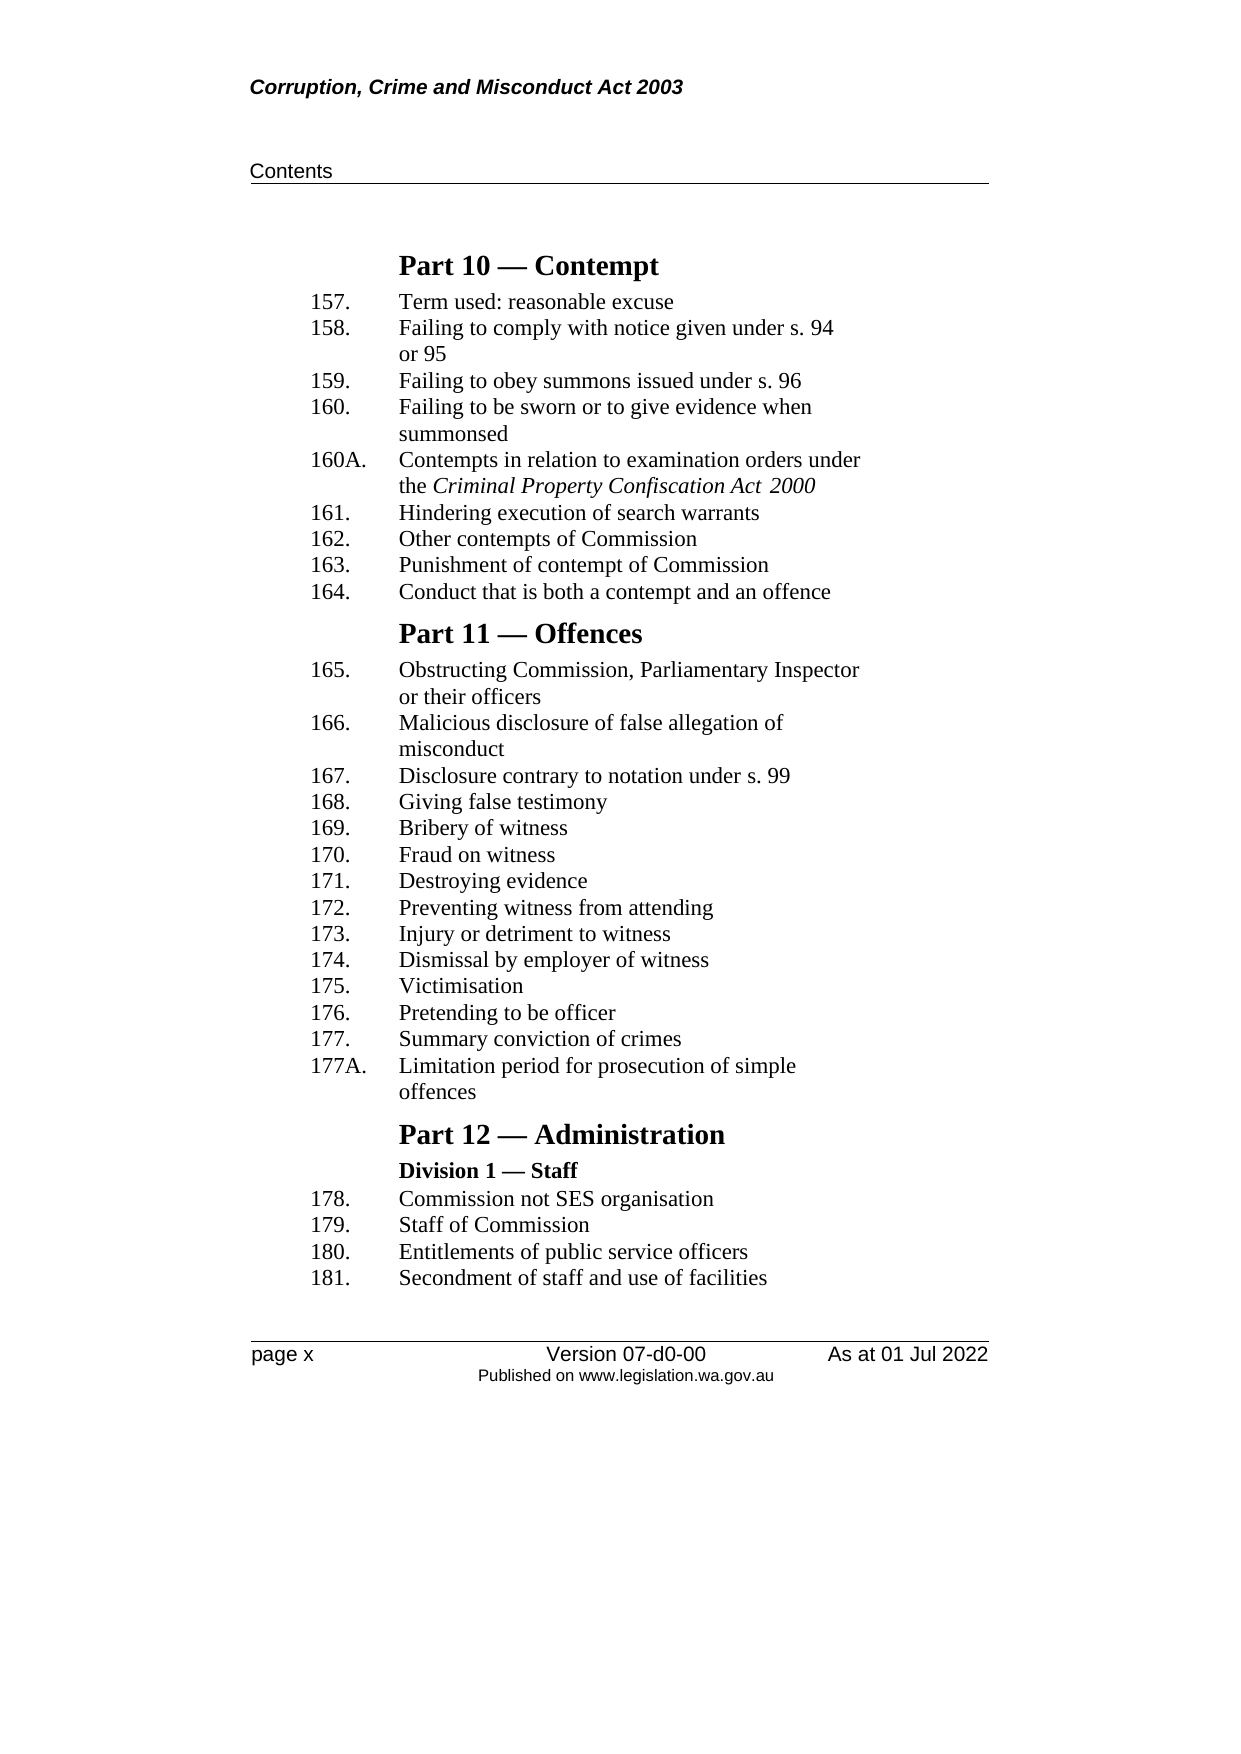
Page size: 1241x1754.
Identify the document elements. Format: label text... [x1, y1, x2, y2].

text 174. Dismissal by employer of witness 158 [310, 946, 871, 973]
text 169. Bribery of witness 156 [310, 814, 871, 841]
text 173. Injury or detriment to witness 158 [310, 920, 871, 946]
text 170. Fraud on witness 157 [310, 841, 871, 867]
text 166. Malicious disclosure of false allegation of misconduct 154 [310, 709, 871, 762]
text 171. Destroying evidence 157 [310, 867, 871, 893]
text 177. Summary conviction of crimes 159 [310, 1025, 871, 1052]
text 163. Punishment of contempt of Commission 152 [310, 551, 871, 578]
text 162. Other contempts of Commission 151 [310, 525, 871, 551]
text 181. Secondment of staff and use of facilities 162 [310, 1264, 871, 1291]
text Part 10 — Contempt [399, 248, 871, 282]
text 168. Giving false testimony 156 [310, 788, 871, 814]
text Part 11 — Offences [399, 617, 871, 650]
text 160A. Contempts in relation to examination orders under the Criminal Property Confiscation Act 2000 150 [310, 446, 871, 499]
text Part 12 — Administration [399, 1117, 871, 1150]
text 161. Hindering execution of search warrants 150 [310, 499, 871, 525]
text 164. Conduct that is both a contempt and an offence 153 [310, 578, 871, 604]
text 159. Failing to obey summons issued under s. 96 149 [310, 367, 871, 393]
text 157. Term used: reasonable excuse 148 [310, 288, 871, 314]
text 175. Victimisation 159 [310, 973, 871, 999]
text 165. Obstructing Commission, Parliamentary Inspector or their officers 154 [310, 656, 871, 709]
text 158. Failing to comply with notice given under s. 94 or 95 148 [310, 314, 871, 367]
text 180. Entitlements of public service officers 162 [310, 1238, 871, 1264]
text 177A. Limitation period for prosecution of simple offences 160 [310, 1052, 871, 1104]
text 160. Failing to be sworn or to give evidence when summonsed 149 [310, 393, 871, 446]
text 167. Disclosure contrary to notation under s. 99 154 [310, 762, 871, 788]
text 176. Pretending to be officer 159 [310, 999, 871, 1025]
text 172. Preventing witness from attending 158 [310, 893, 871, 920]
text 178. Commission not SES organisation 161 [310, 1185, 871, 1211]
text Division 1 — Staff [399, 1157, 871, 1183]
text 179. Staff of Commission 161 [310, 1211, 871, 1238]
